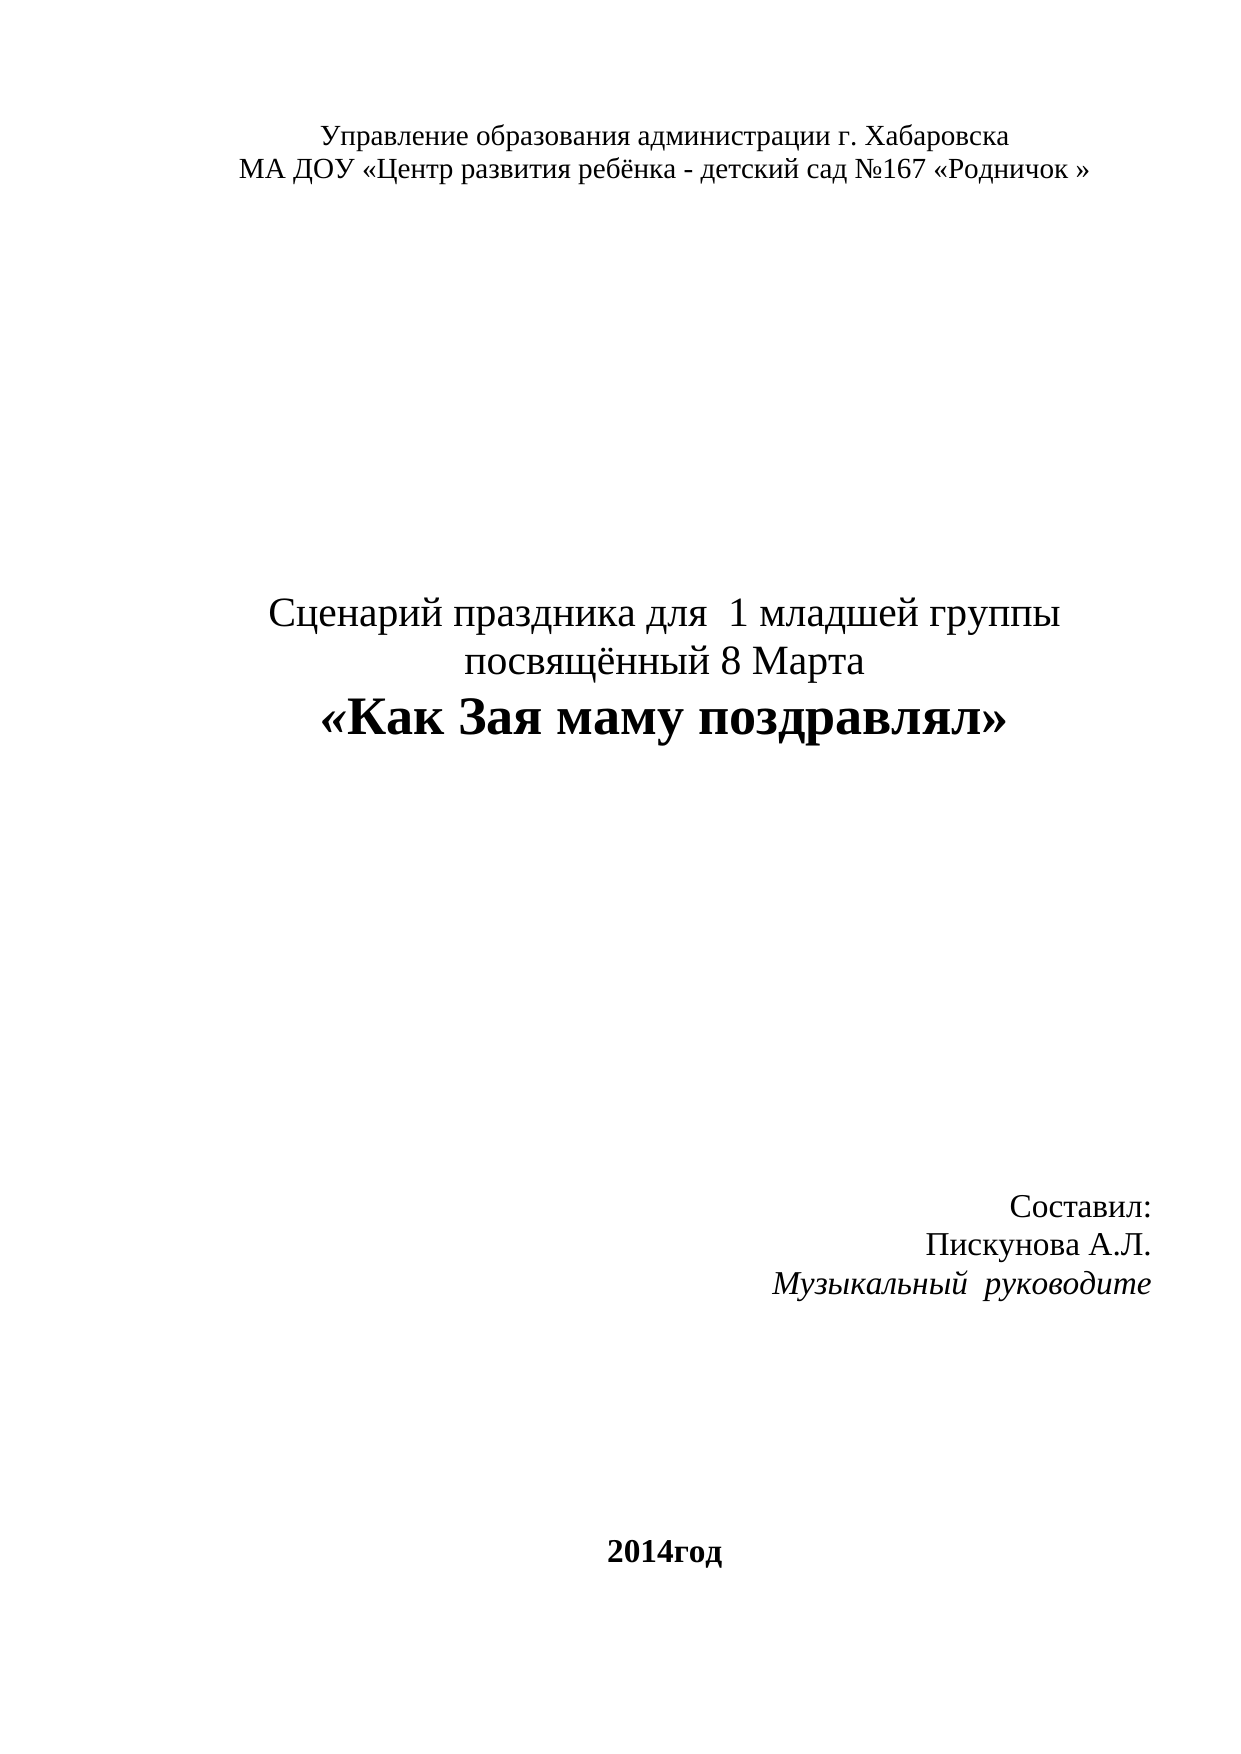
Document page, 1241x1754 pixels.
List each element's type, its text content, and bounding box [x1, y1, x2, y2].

text Составил: [177, 1186, 1152, 1225]
text посвящённый 8 Марта [177, 636, 1152, 683]
text «Как Зая маму поздравлял» [177, 683, 1152, 746]
text МА ДОУ «Центр развития ребёнка - детский сад №167 «Родничок » [177, 152, 1152, 185]
text 2014год [177, 1531, 1152, 1570]
text Музыкальный руководите [177, 1263, 1152, 1301]
text Управление образования администрации г. Хабаровска [177, 118, 1152, 152]
text Пискунова А.Л. [177, 1225, 1152, 1263]
text Сценарий праздника для 1 младшей группы [177, 588, 1152, 636]
